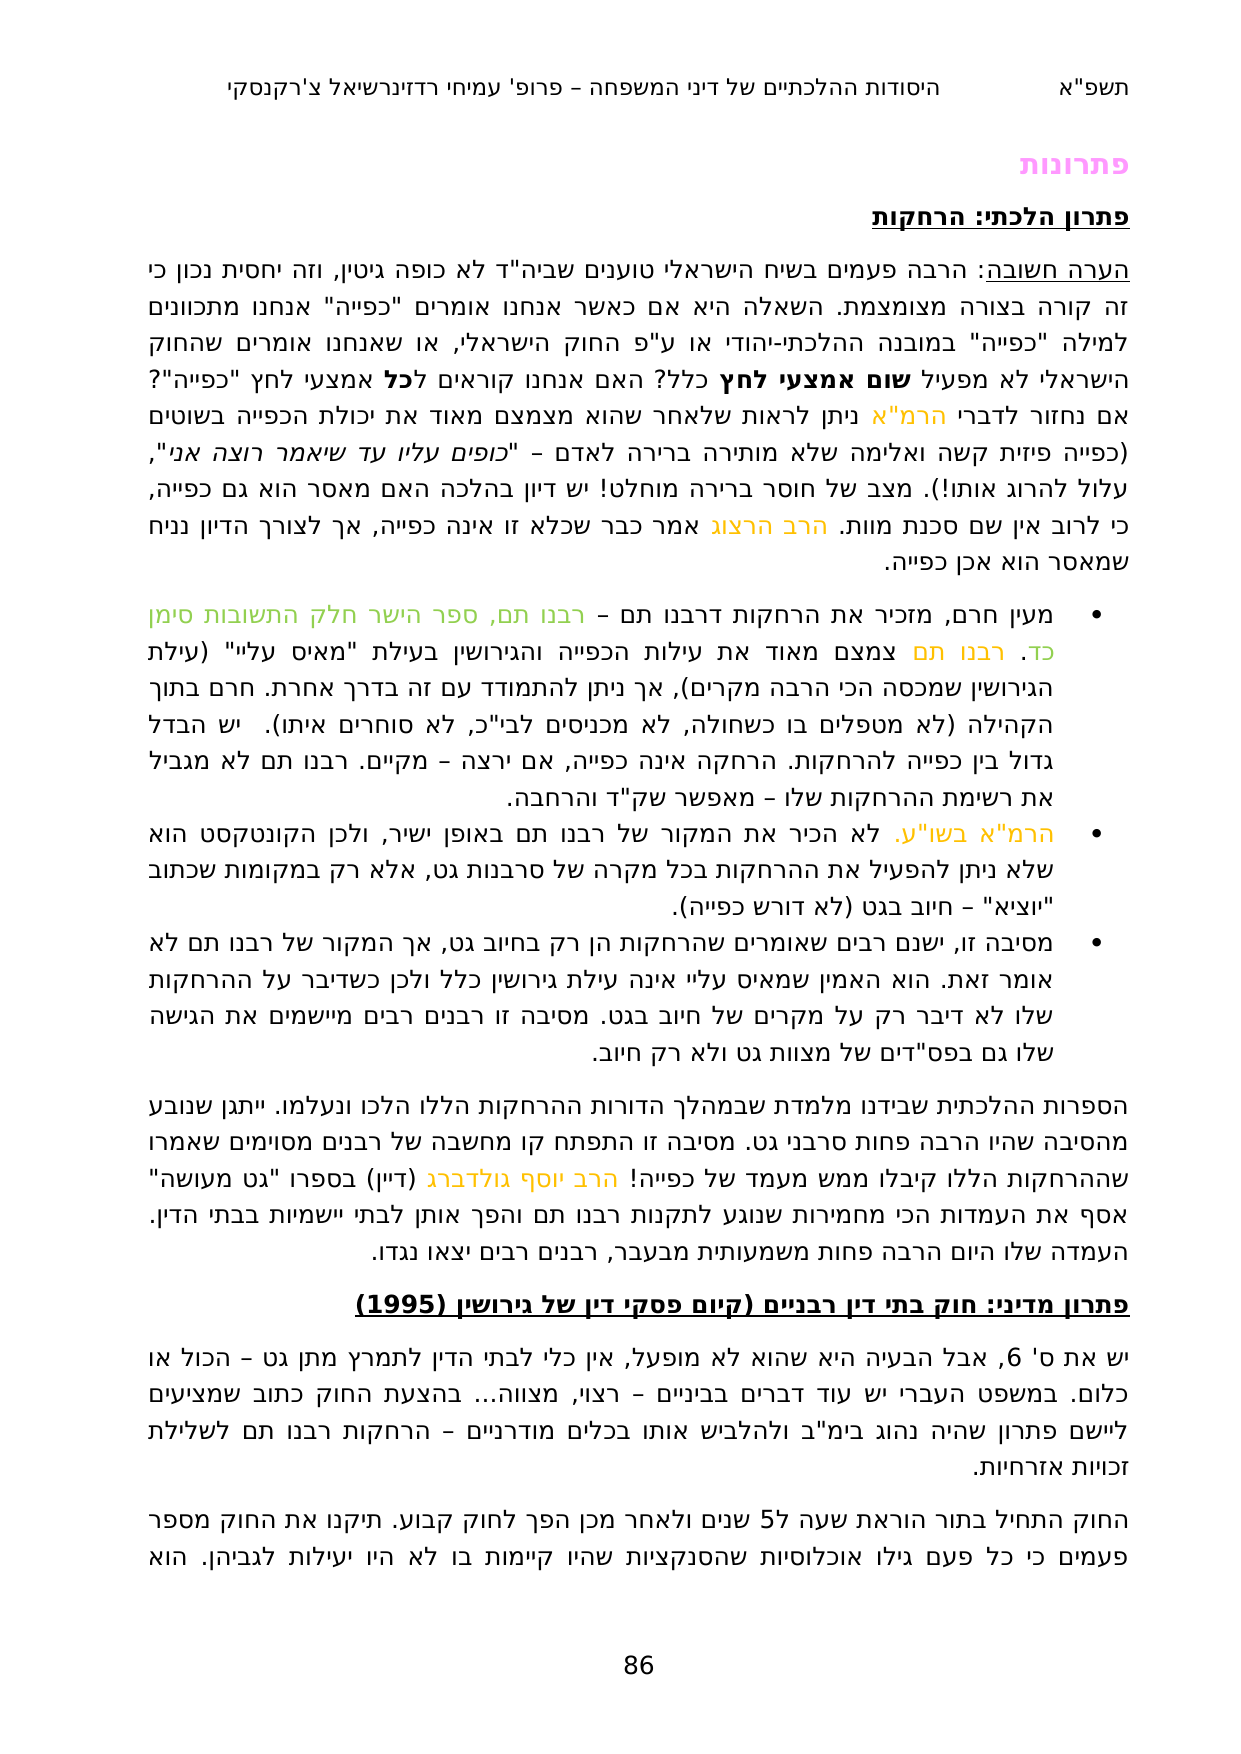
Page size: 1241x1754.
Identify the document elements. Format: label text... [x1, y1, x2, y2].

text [148, 1506, 1130, 1571]
list מעין חרם, מזכיר את הרחקות דרבנו תם – רבנו תם, ספר הישר חלק התשובות סימן כד. רבנו תם צמצם מאוד את עילות הכפייה והגירושין בעילת "מאיס עליי" (עילת הגירושין שמכסה הכי הרבה מקרים), אך ניתן להתמודד עם זה בדרך אחרת. חרם בתוך הקהילה (לא מטפלים בו כשחולה, לא מכניסים לבי"כ, לא סוחרים איתו). יש הבדל גדול בין כפייה להרחקות. הרחקה אינה כפייה, אם ירצה – מקיים. רבנו תם לא מגביל את רשימת ההרחקות שלו – מאפשר שק"ד והרחבה. [148, 601, 1092, 812]
subtitle פתרונות [148, 148, 1130, 182]
text פתרון מדיני: חוק בתי דין רבניים (קיום פסקי דין של גירושין (1995) [148, 1290, 1130, 1319]
text פתרון הלכתי: הרחקות [148, 203, 1130, 232]
list מסיבה זו, ישנם רבים שאומרים שהרחקות הן רק בחיוב גט, אך המקור של רבנו תם לא אומר זאת. הוא האמין שמאיס עליי אינה עילת גירושין כלל ולכן כשדיבר על ההרחקות שלו לא דיבר רק על מקרים של חיוב בגט. מסיבה זו רבנים רבים מיישמים את הגישה שלו גם בפס"דים של מצוות גט ולא רק חיוב. [148, 929, 1092, 1067]
text הערה חשובה: הרבה פעמים בשיח הישראלי טוענים שביה"ד לא כופה גיטין, וזה יחסית נכון כי זה קורה בצורה מצומצמת. השאלה היא אם כאשר אנחנו אומרים "כפייה" אנחנו מתכוונים למילה "כפייה" במובנה ההלכתי-יהודי או ע"פ החוק הישראלי, או שאנחנו אומרים שהחוק הישראלי לא מפעיל שום אמצעי לחץ כלל? האם אנחנו קוראים לכל אמצעי לחץ "כפייה"? אם נחזור לדברי הרמ"א ניתן לראות שלאחר שהוא מצמצם מאוד את יכולת הכפייה בשוטים (כפייה פיזית קשה ואלימה שלא מותירה ברירה לאדם – "כופים עליו עד שיאמר רוצה אני", עלול להרוג אותו!). מצב של חוסר ברירה מוחלט! יש דיון בהלכה האם מאסר הוא גם כפייה, כי לרוב אין שם סכנת מוות. הרב הרצוג אמר כבר שכלא זו אינה כפייה, אך לצורך הדיון נניח שמאסר הוא אכן כפייה. [148, 256, 1130, 577]
text יש את ס' 6, אבל הבעיה היא שהוא לא מופעל, אין כלי לבתי הדין לתמרץ מתן גט – הכול או כלום. במשפט העברי יש עוד דברים בביניים – רצוי, מצווה... בהצעת החוק כתוב שמציעים ליישם פתרון שהיה נהוג בימ"ב ולהלביש אותו בכלים מודרניים – הרחקות רבנו תם לשלילת זכויות אזרחיות. [148, 1343, 1130, 1482]
text הספרות ההלכתית שבידנו מלמדת שבמהלך הדורות ההרחקות הללו הלכו ונעלמו. ייתגן שנובע מהסיבה שהיו הרבה פחות סרבני גט. מסיבה זו התפתח קו מחשבה של רבנים מסוימים שאמרו שההרחקות הללו קיבלו ממש מעמד של כפייה! הרב יוסף גולדברג (דיין) בספרו "גט מעושה" אסף את העמדות הכי מחמירות שנוגע לתקנות רבנו תם והפך אותן לבתי יישמיות בבתי הדין. העמדה שלו היום הרבה פחות משמעותית מבעבר, רבנים רבים יצאו נגדו. [148, 1091, 1130, 1266]
list הרמ"א בשו"ע. לא הכיר את המקור של רבנו תם באופן ישיר, ולכן הקונטקסט הוא שלא ניתן להפעיל את ההרחקות בכל מקרה של סרבנות גט, אלא רק במקומות שכתוב "יוציא" – חיוב בגט (לא דורש כפייה). [148, 819, 1092, 921]
